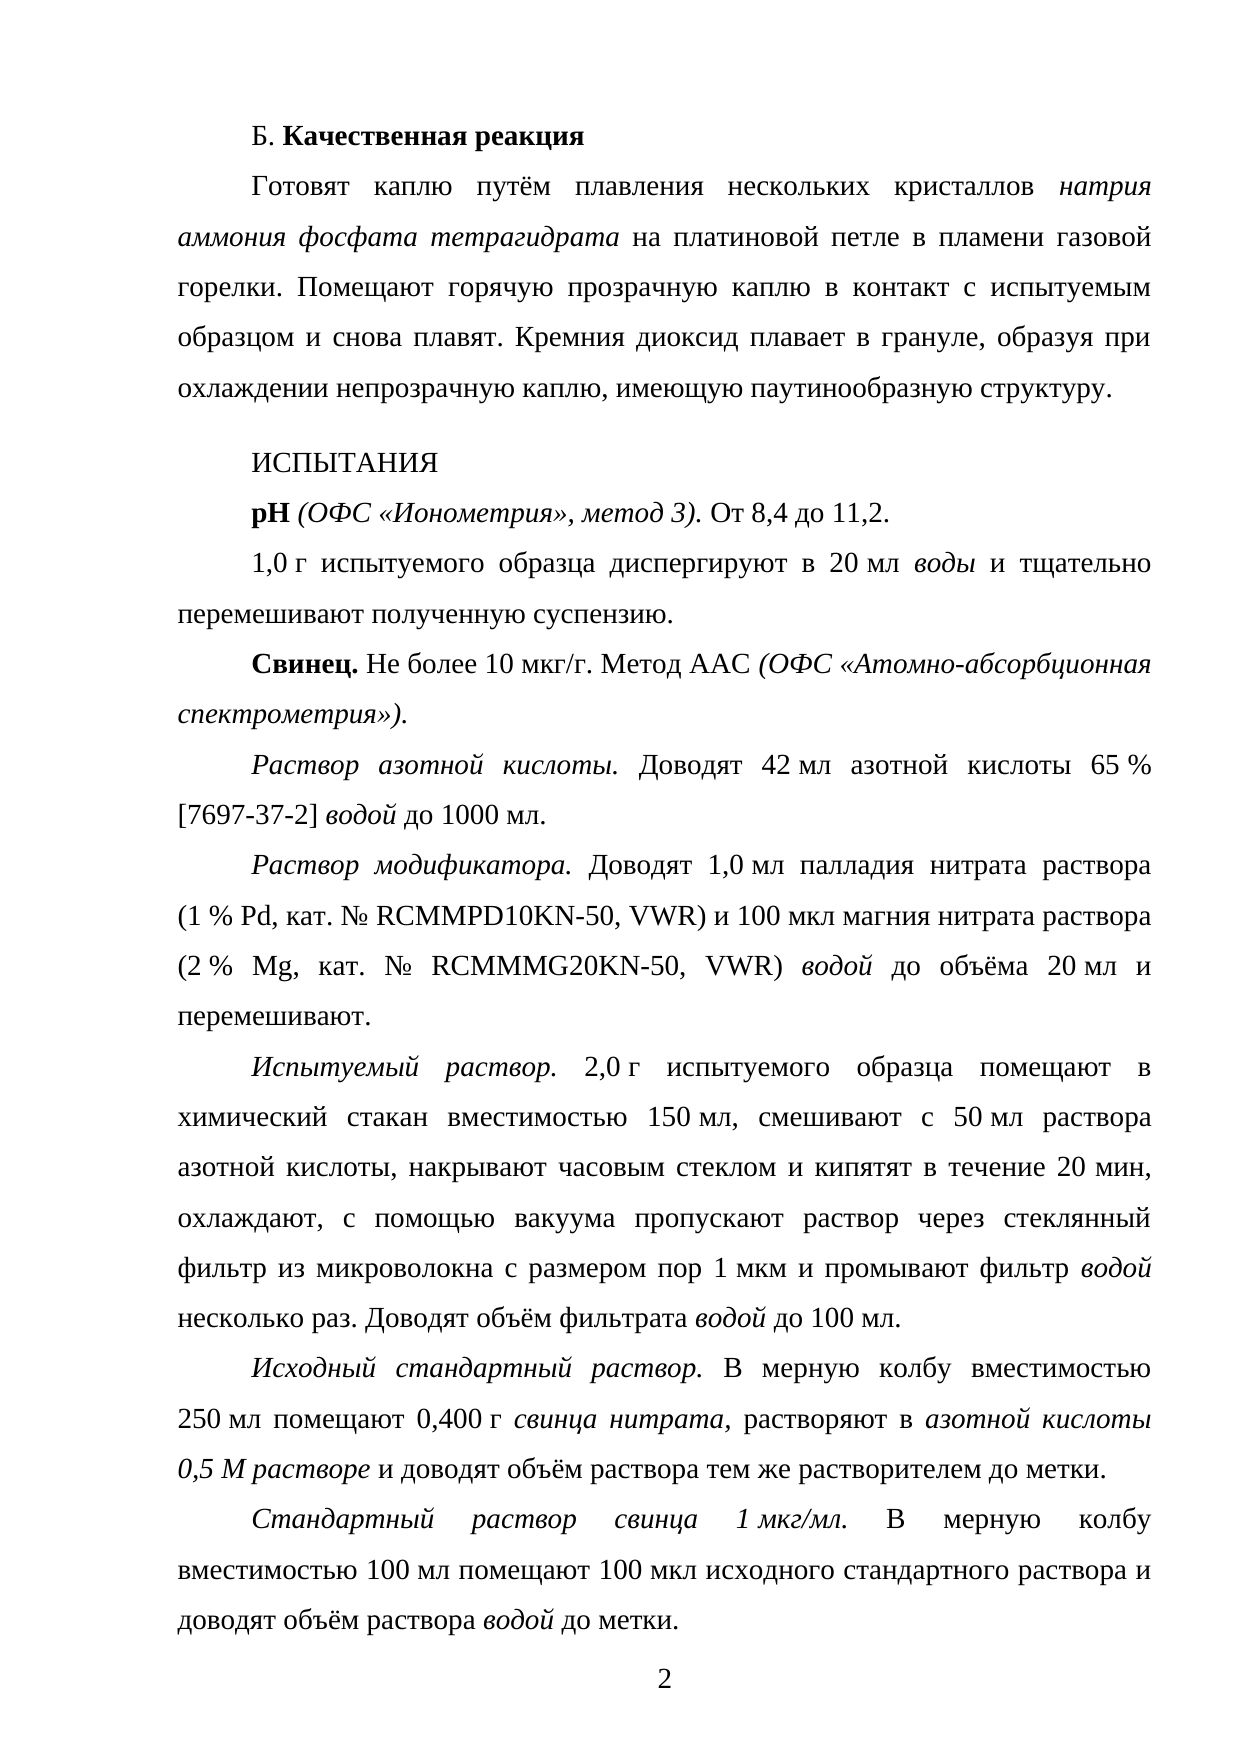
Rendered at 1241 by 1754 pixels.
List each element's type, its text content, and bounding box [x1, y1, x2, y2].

text pH (ОФС «Ионометрия», метод 3). От 8,4 до 11,2. [177, 495, 1152, 529]
text Готовят каплю путём плавления нескольких кристаллов натрия аммония фосфата тетрагидрата на платиновой петле в пламени газовой горелки. Помещают горячую прозрачную каплю в контакт с испытуемым образцом и снова плавят. Кремния диоксид плавает в грануле, образуя при охлаждении непрозрачную каплю, имеющую паутинообразную структуру. [177, 168, 1152, 403]
text 1,0 г испытуемого образца диспергируют в 20 мл воды и тщательно перемешивают полученную суспензию. [177, 546, 1152, 629]
text Б. Качественная реакция [177, 118, 1152, 152]
text ИСПЫТАНИЯ [177, 445, 1152, 478]
text Испытуемый раствор. 2,0 г испытуемого образца помещают в химический стакан вместимостью 150 мл, смешивают с 50 мл раствора азотной кислоты, накрывают часовым стеклом и кипятят в течение 20 мин, охлаждают, с помощью вакуума пропускают раствор через стеклянный фильтр из микроволокна с размером пор 1 мкм и промывают фильтр водой несколько раз. Доводят объём фильтрата водой до 100 мл. [177, 1049, 1152, 1334]
text Стандартный раствор свинца 1 мкг/мл. В мерную колбу вместимостью 100 мл помещают 100 мкл исходного стандартного раствора и доводят объём раствора водой до метки. [177, 1502, 1152, 1636]
text Раствор модификатора. Доводят 1,0 мл палладия нитрата раствора (1 % Pd, кат. № RCMMPD10KN-50, VWR) и 100 мкл магния нитрата раствора (2 % Mg, кат. № RCMMMG20KN-50, VWR) водой до объёма 20 мл и перемешивают. [177, 847, 1152, 1032]
text Свинец. Не более 10 мкг/г. Метод ААС (ОФС «Атомно-абсорбционная спектрометрия»). [177, 646, 1152, 730]
text Исходный стандартный раствор. В мерную колбу вместимостью 250 мл помещают 0,400 г свинца нитрата, растворяют в азотной кислоты 0,5 М растворе и доводят объём раствора тем же растворителем до метки. [177, 1351, 1152, 1485]
text Раствор азотной кислоты. Доводят 42 мл азотной кислоты 65 % [7697-37-2] водой до 1000 мл. [177, 747, 1152, 831]
